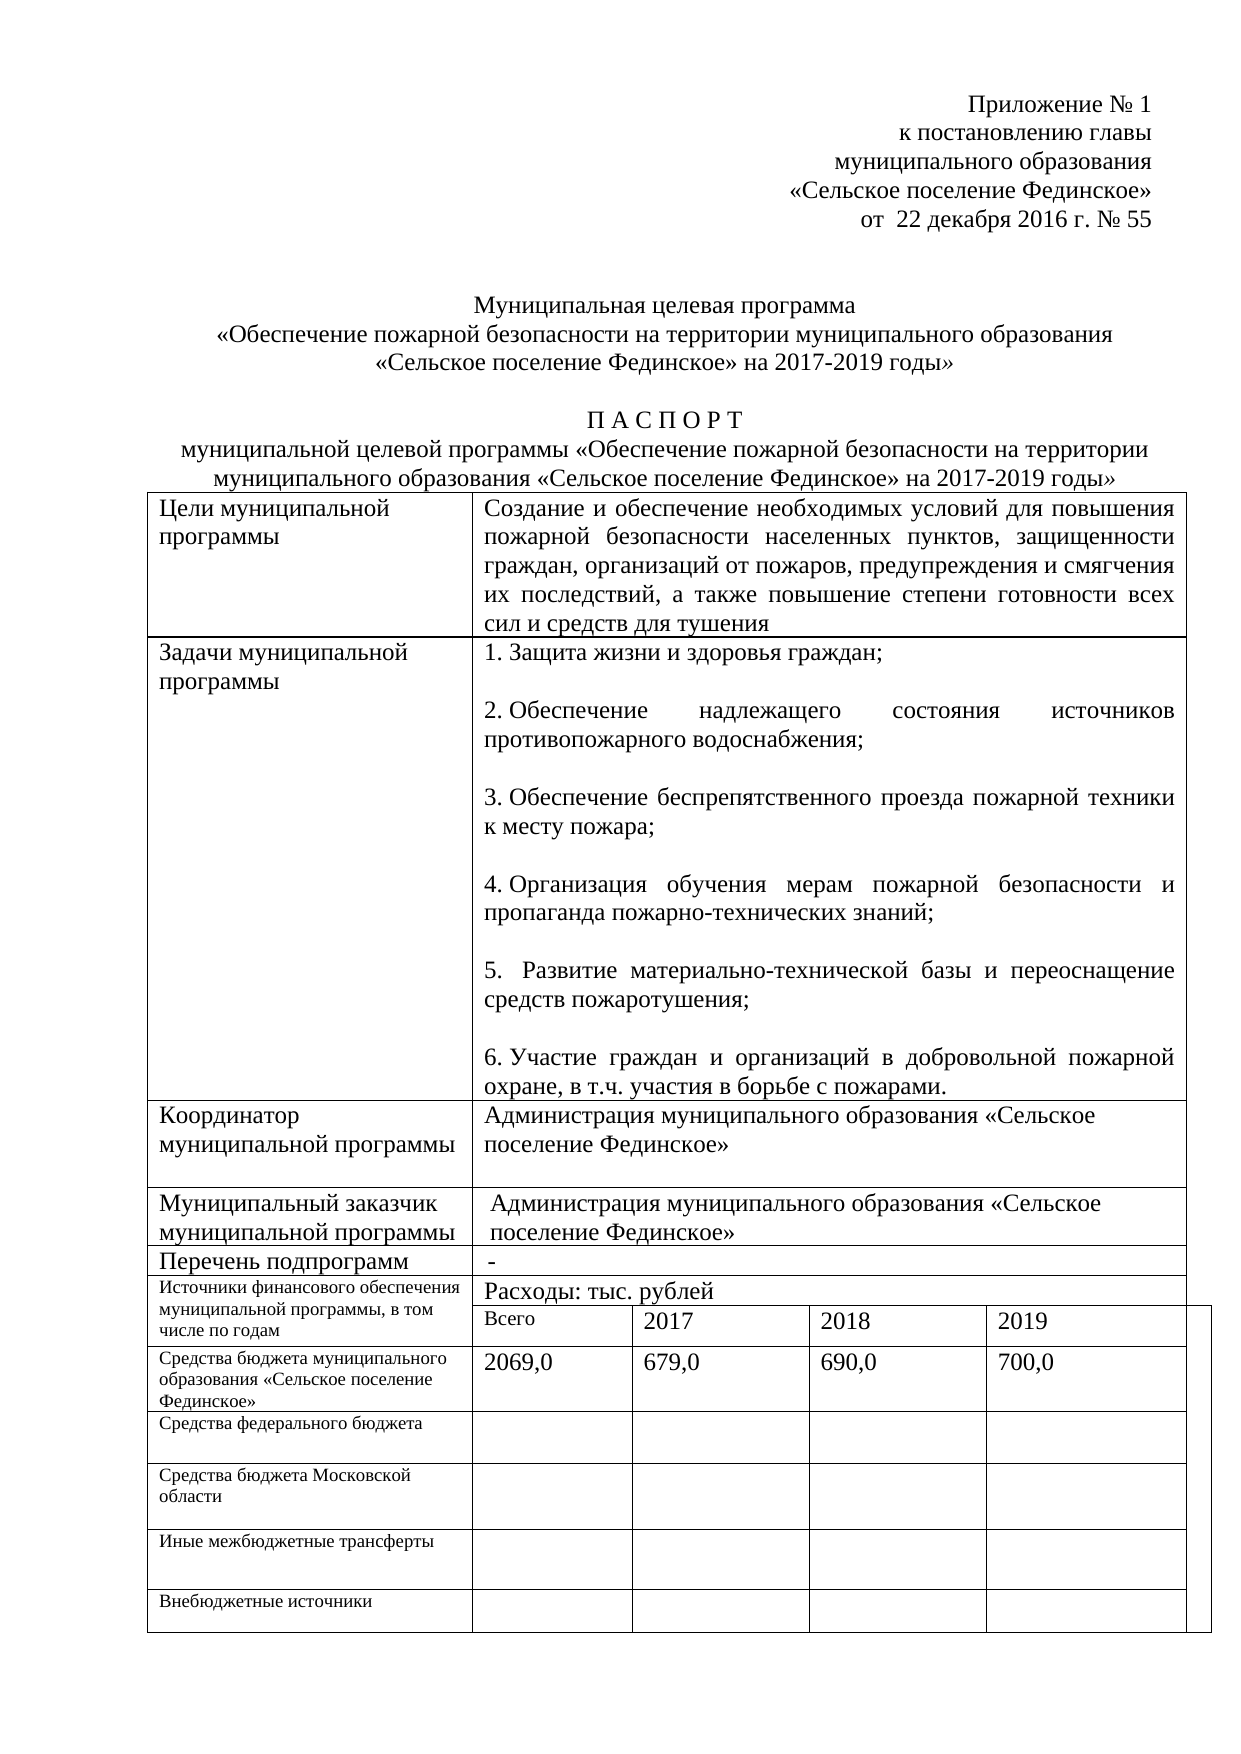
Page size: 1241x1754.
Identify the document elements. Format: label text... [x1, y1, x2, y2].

table_cell 679,0 [633, 1347, 809, 1411]
table_cell [987, 1412, 1186, 1463]
text П А С П О Р Т [177, 405, 1152, 434]
table_cell Администрация муниципального образования «Сельское поселение Фединское» [473, 1188, 1186, 1245]
text муниципальной целевой программы «Обеспечение пожарной безопасности на территории муниципального образования «Сельское поселение Фединское» на 2017-2019 годы» [177, 434, 1152, 492]
table_cell 700,0 [987, 1347, 1186, 1411]
text от 22 декабря 2016 г. № 55 [177, 204, 1152, 232]
table_cell 2018 [810, 1306, 986, 1346]
table_cell [473, 1530, 632, 1589]
table_cell [1187, 1306, 1211, 1632]
text «Сельское поселение Фединское» [177, 175, 1152, 204]
text Муниципальная целевая программа [177, 290, 1152, 319]
table_cell Муниципальный заказчик муниципальной программы [148, 1188, 472, 1245]
table_cell [810, 1464, 986, 1528]
table_cell [810, 1412, 986, 1463]
table_cell [810, 1530, 986, 1589]
table_cell 2017 [633, 1306, 809, 1346]
table_cell Внебюджетные источники [148, 1590, 472, 1632]
table_cell Источники финансового обеспечения муниципальной программы, в том числе по годам [148, 1276, 472, 1346]
table_cell [987, 1590, 1186, 1632]
table_cell [987, 1530, 1186, 1589]
table_cell [987, 1464, 1186, 1528]
table_cell [633, 1412, 809, 1463]
table_cell 2019 [987, 1306, 1186, 1346]
table_header Создание и обеспечение необходимых условий для повышения пожарной безопасности населенных пунктов, защищенности граждан, организаций от пожаров, предупреждения и смягчения их последствий, а также повышение степени готовности всех сил и средств для тушения [473, 493, 1186, 636]
table_cell [633, 1464, 809, 1528]
table_cell [633, 1590, 809, 1632]
table_cell Координатор муниципальной программы [148, 1101, 472, 1187]
table_header Цели муниципальной программы [148, 493, 472, 636]
table_cell [810, 1590, 986, 1632]
table_cell Иные межбюджетные трансферты [148, 1530, 472, 1589]
table_cell Средства бюджета муниципального образования «Сельское поселение Фединское» [148, 1347, 472, 1411]
table_cell 2069,0 [473, 1347, 632, 1411]
table_cell [473, 1412, 632, 1463]
table_cell Задачи муниципальной программы [148, 638, 472, 1099]
text «Обеспечение пожарной безопасности на территории муниципального образования «Сельское поселение Фединское» на 2017-2019 годы» [177, 319, 1152, 376]
text муниципального образования [177, 146, 1152, 175]
table_cell [473, 1590, 632, 1632]
table_cell Администрация муниципального образования «Сельское поселение Фединское» [473, 1101, 1186, 1187]
text к постановлению главы [177, 117, 1152, 146]
table_cell 1.​ Защита жизни и здоровья граждан; 2.​ Обеспечение надлежащего состояния источников противопожарного водоснабжения; 3.​ Обеспечение беспрепятственного проезда пожарной техники к месту пожара; 4.​ Организация обучения мерам пожарной безопасности и пропаганда пожарно-технических знаний; 5.​ Развитие материально-технической базы и переоснащение средств пожаротушения; 6.​ Участие граждан и организаций в добровольной пожарной охране, в т.ч. участия в борьбе с пожарами. [473, 638, 1186, 1099]
table_cell [633, 1530, 809, 1589]
table_cell - [473, 1246, 1186, 1275]
table_cell Средства федерального бюджета [148, 1412, 472, 1463]
text Приложение № 1 [177, 89, 1152, 117]
table_cell Всего [473, 1306, 632, 1346]
table_cell Перечень подпрограмм [148, 1246, 472, 1275]
table_cell Расходы: тыс. рублей [473, 1276, 1186, 1305]
table_cell 690,0 [810, 1347, 986, 1411]
table_cell [473, 1464, 632, 1528]
table_cell Средства бюджета Московской области [148, 1464, 472, 1528]
